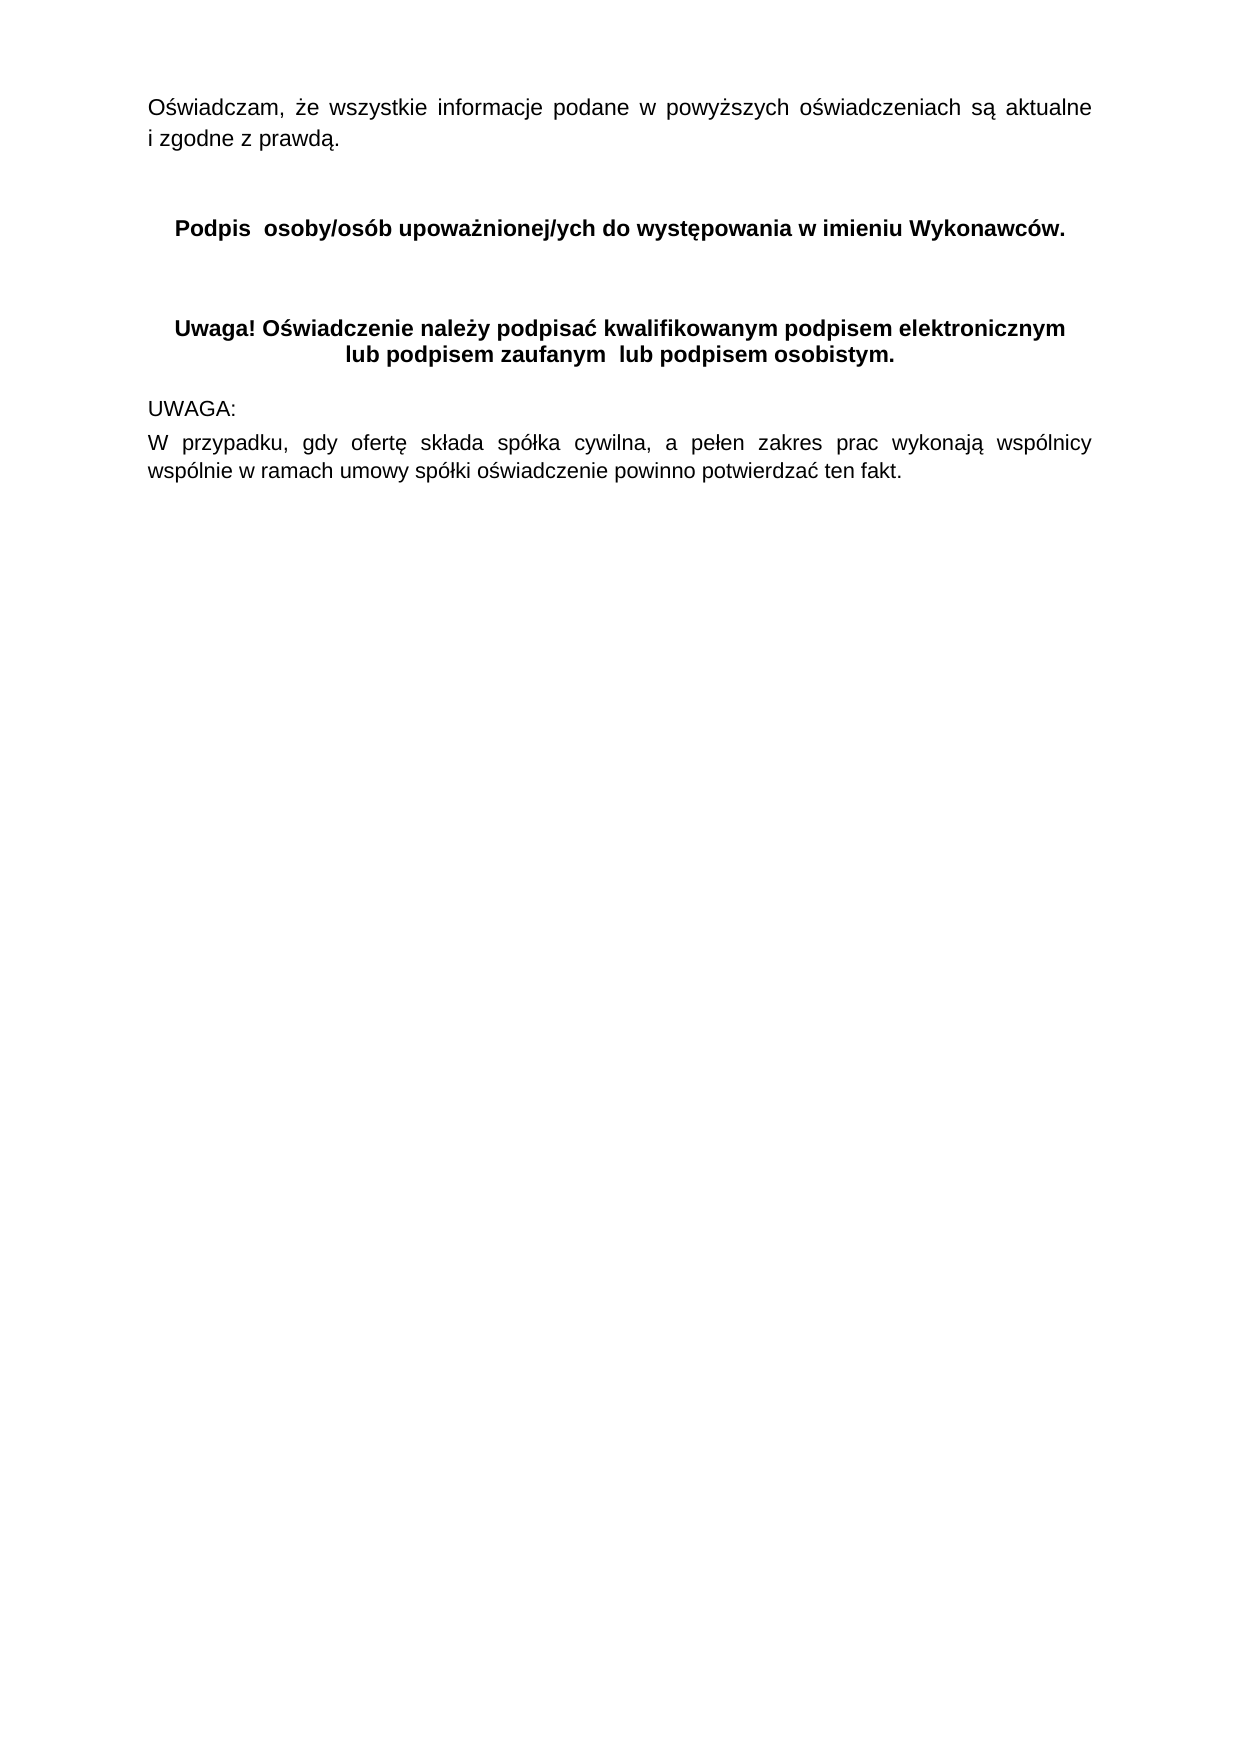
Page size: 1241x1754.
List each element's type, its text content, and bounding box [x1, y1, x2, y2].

text W przypadku, gdy ofertę składa spółka cywilna, a pełen zakres prac wykonają wspólnicy wspólnie w ramach umowy spółki oświadczenie powinno potwierdzać ten fakt. [148, 429, 1093, 483]
text UWAGA: [148, 396, 1093, 421]
text Oświadczam, że wszystkie informacje podane w powyższych oświadczeniach są aktualne i zgodne z prawdą. [148, 94, 1093, 151]
text Uwaga! Oświadczenie należy podpisać kwalifikowanym podpisem elektronicznym lub podpisem zaufanym lub podpisem osobistym. [148, 315, 1093, 368]
text Podpis osoby/osób upoważnionej/ych do występowania w imieniu Wykonawców. [148, 215, 1093, 242]
